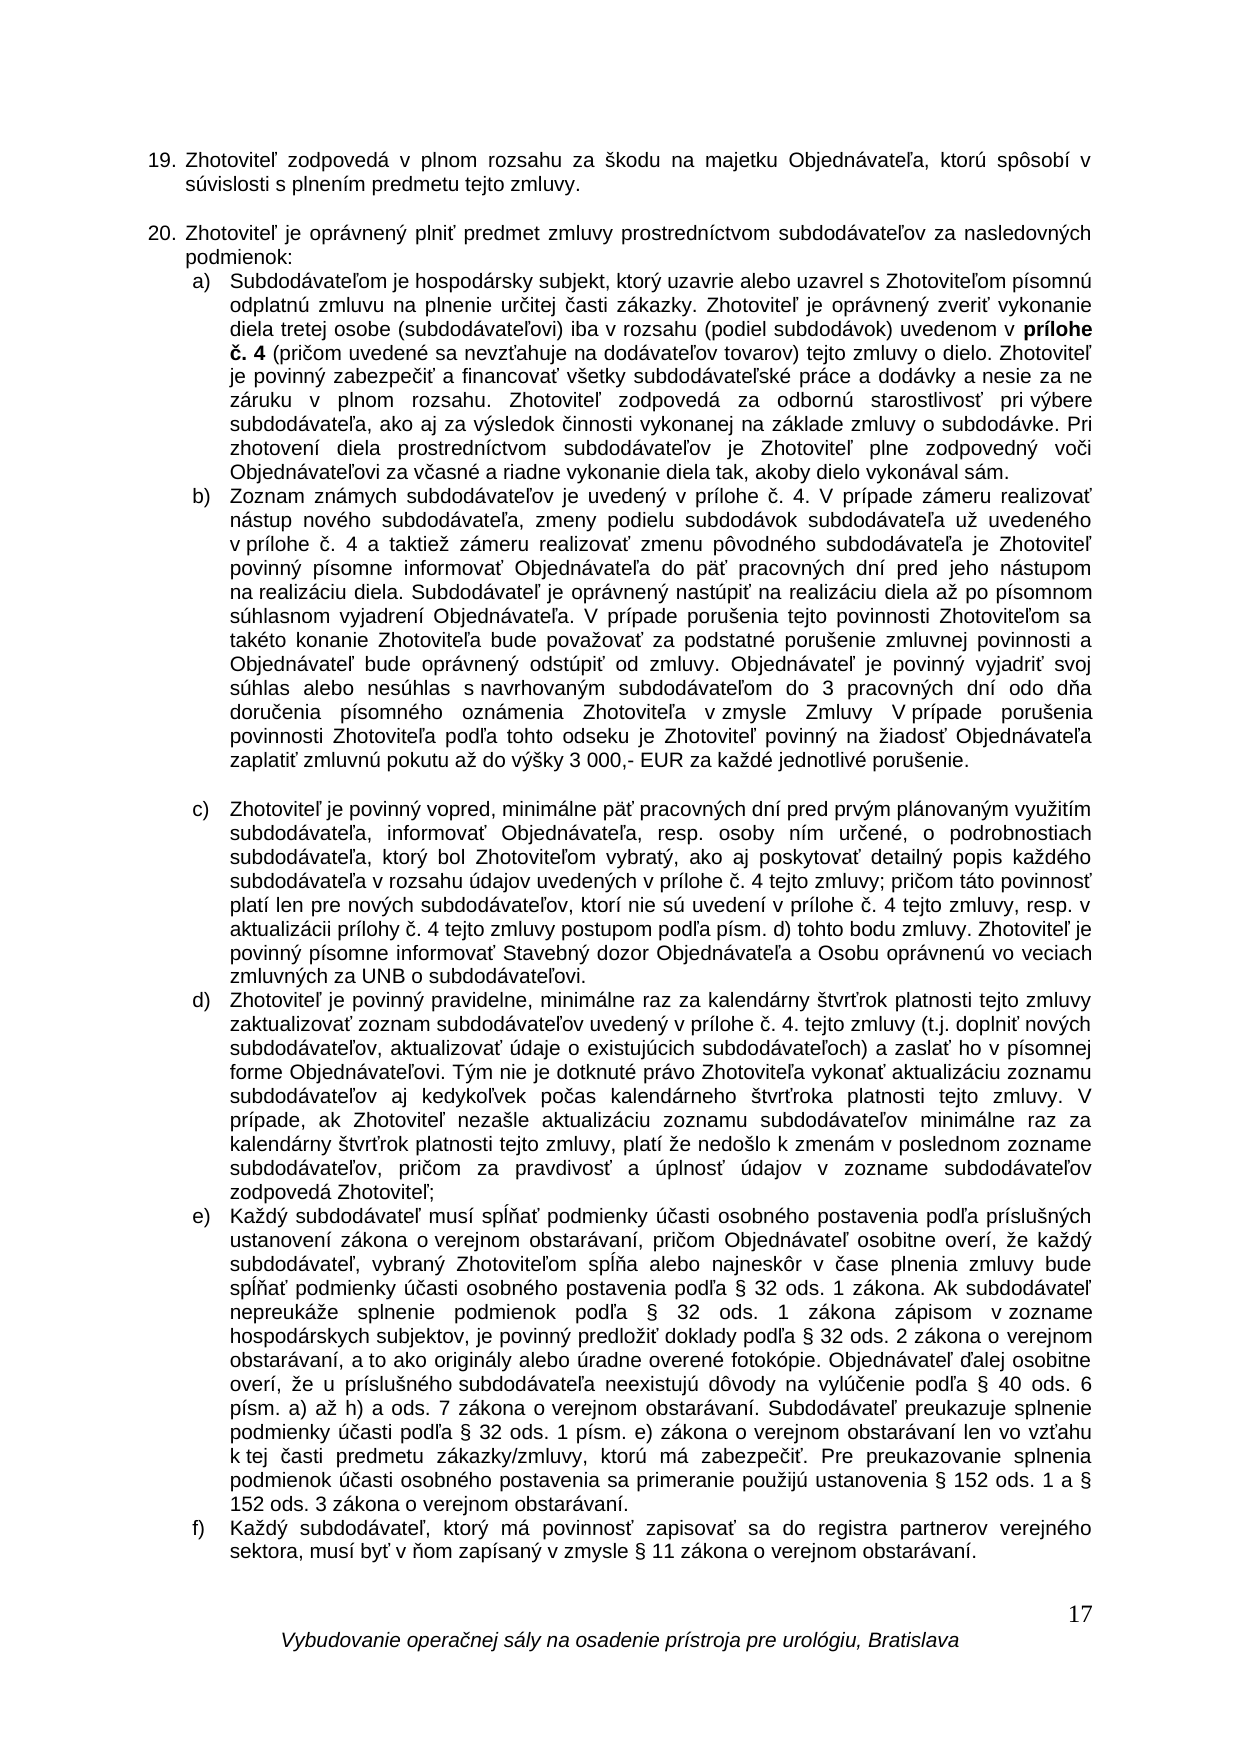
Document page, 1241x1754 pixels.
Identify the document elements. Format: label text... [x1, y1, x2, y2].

list Zoznam známych subdodávateľov je uvedený v prílohe č. 4. V prípade zámeru realizovať nástup nového subdodávateľa, zmeny podielu subdodávok subdodávateľa už uvedeného v prílohe č. 4 a taktiež zámeru realizovať zmenu pôvodného subdodávateľa je Zhotoviteľ povinný písomne informovať Objednávateľa do päť pracovných dní pred jeho nástupom na realizáciu diela. Subdodávateľ je oprávnený nastúpiť na realizáciu diela až po písomnom súhlasnom vyjadrení Objednávateľa. V prípade porušenia tejto povinnosti Zhotoviteľom sa takéto konanie Zhotoviteľa bude považovať za podstatné porušenie zmluvnej povinnosti a Objednávateľ bude oprávnený odstúpiť od zmluvy. Objednávateľ je povinný vyjadriť svoj súhlas alebo nesúhlas s navrhovaným subdodávateľom do 3 pracovných dní odo dňa doručenia písomného oznámenia Zhotoviteľa v zmysle Zmluvy V prípade porušenia povinnosti Zhotoviteľa podľa tohto odseku je Zhotoviteľ povinný na žiadosť Objednávateľa zaplatiť zmluvnú pokutu až do výšky 3 000,- EUR za každé jednotlivé porušenie. [192, 484, 1093, 772]
list Zhotoviteľ je povinný vopred, minimálne päť pracovných dní pred prvým plánovaným využitím subdodávateľa, informovať Objednávateľa, resp. osoby ním určené, o podrobnostiach subdodávateľa, ktorý bol Zhotoviteľom vybratý, ako aj poskytovať detailný popis každého subdodávateľa v rozsahu údajov uvedených v prílohe č. 4 tejto zmluvy; pričom táto povinnosť platí len pre nových subdodávateľov, ktorí nie sú uvedení v prílohe č. 4 tejto zmluvy, resp. v aktualizácii prílohy č. 4 tejto zmluvy postupom podľa písm. d) tohto bodu zmluvy. Zhotoviteľ je povinný písomne informovať Stavebný dozor Objednávateľa a Osobu oprávnenú vo veciach zmluvných za UNB o subdodávateľovi. [192, 797, 1093, 988]
list Subdodávateľom je hospodársky subjekt, ktorý uzavrie alebo uzavrel s Zhotoviteľom písomnú odplatnú zmluvu na plnenie určitej časti zákazky. Zhotoviteľ je oprávnený zveriť vykonanie diela tretej osobe (subdodávateľovi) iba v rozsahu (podiel subdodávok) uvedenom v prílohe č. 4 (pričom uvedené sa nevzťahuje na dodávateľov tovarov) tejto zmluvy o dielo. Zhotoviteľ je povinný zabezpečiť a financovať všetky subdodávateľské práce a dodávky a nesie za ne záruku v plnom rozsahu. Zhotoviteľ zodpovedá za odbornú starostlivosť pri výbere subdodávateľa, ako aj za výsledok činnosti vykonanej na základe zmluvy o subdodávke. Pri zhotovení diela prostredníctvom subdodávateľov je Zhotoviteľ plne zodpovedný voči Objednávateľovi za včasné a riadne vykonanie diela tak, akoby dielo vykonával sám. [192, 268, 1093, 484]
list Zhotoviteľ je oprávnený plniť predmet zmluvy prostredníctvom subdodávateľov za nasledovných podmienok: [148, 221, 1093, 268]
list Každý subdodávateľ, ktorý má povinnosť zapisovať sa do registra partnerov verejného sektora, musí byť v ňom zapísaný v zmysle § 11 zákona o verejnom obstarávaní. [192, 1515, 1093, 1563]
list Zhotoviteľ zodpovedá v plnom rozsahu za škodu na majetku Objednávateľa, ktorú spôsobí v súvislosti s plnením predmetu tejto zmluvy. [148, 148, 1093, 196]
list Zhotoviteľ je povinný pravidelne, minimálne raz za kalendárny štvrťrok platnosti tejto zmluvy zaktualizovať zoznam subdodávateľov uvedený v prílohe č. 4. tejto zmluvy (t.j. doplniť nových subdodávateľov, aktualizovať údaje o existujúcich subdodávateľoch) a zaslať ho v písomnej forme Objednávateľovi. Tým nie je dotknuté právo Zhotoviteľa vykonať aktualizáciu zoznamu subdodávateľov aj kedykoľvek počas kalendárneho štvrťroka platnosti tejto zmluvy. V prípade, ak Zhotoviteľ nezašle aktualizáciu zoznamu subdodávateľov minimálne raz za kalendárny štvrťrok platnosti tejto zmluvy, platí že nedošlo k zmenám v poslednom zozname subdodávateľov, pričom za pravdivosť a úplnosť údajov v zozname subdodávateľov zodpovedá Zhotoviteľ; [192, 988, 1093, 1204]
list Každý subdodávateľ musí spĺňať podmienky účasti osobného postavenia podľa príslušných ustanovení zákona o verejnom obstarávaní, pričom Objednávateľ osobitne overí, že každý subdodávateľ, vybraný Zhotoviteľom spĺňa alebo najneskôr v čase plnenia zmluvy bude spĺňať podmienky účasti osobného postavenia podľa § 32 ods. 1 zákona. Ak subdodávateľ nepreukáže splnenie podmienok podľa § 32 ods. 1 zákona zápisom v zozname hospodárskych subjektov, je povinný predložiť doklady podľa § 32 ods. 2 zákona o verejnom obstarávaní, a to ako originály alebo úradne overené fotokópie. Objednávateľ ďalej osobitne overí, že u príslušného subdodávateľa neexistujú dôvody na vylúčenie podľa § 40 ods. 6 písm. a) až h) a ods. 7 zákona o verejnom obstarávaní. Subdodávateľ preukazuje splnenie podmienky účasti podľa § 32 ods. 1 písm. e) zákona o verejnom obstarávaní len vo vzťahu k tej časti predmetu zákazky/zmluvy, ktorú má zabezpečiť. Pre preukazovanie splnenia podmienok účasti osobného postavenia sa primeranie použijú ustanovenia § 152 ods. 1 a § 152 ods. 3 zákona o verejnom obstarávaní. [192, 1204, 1093, 1515]
